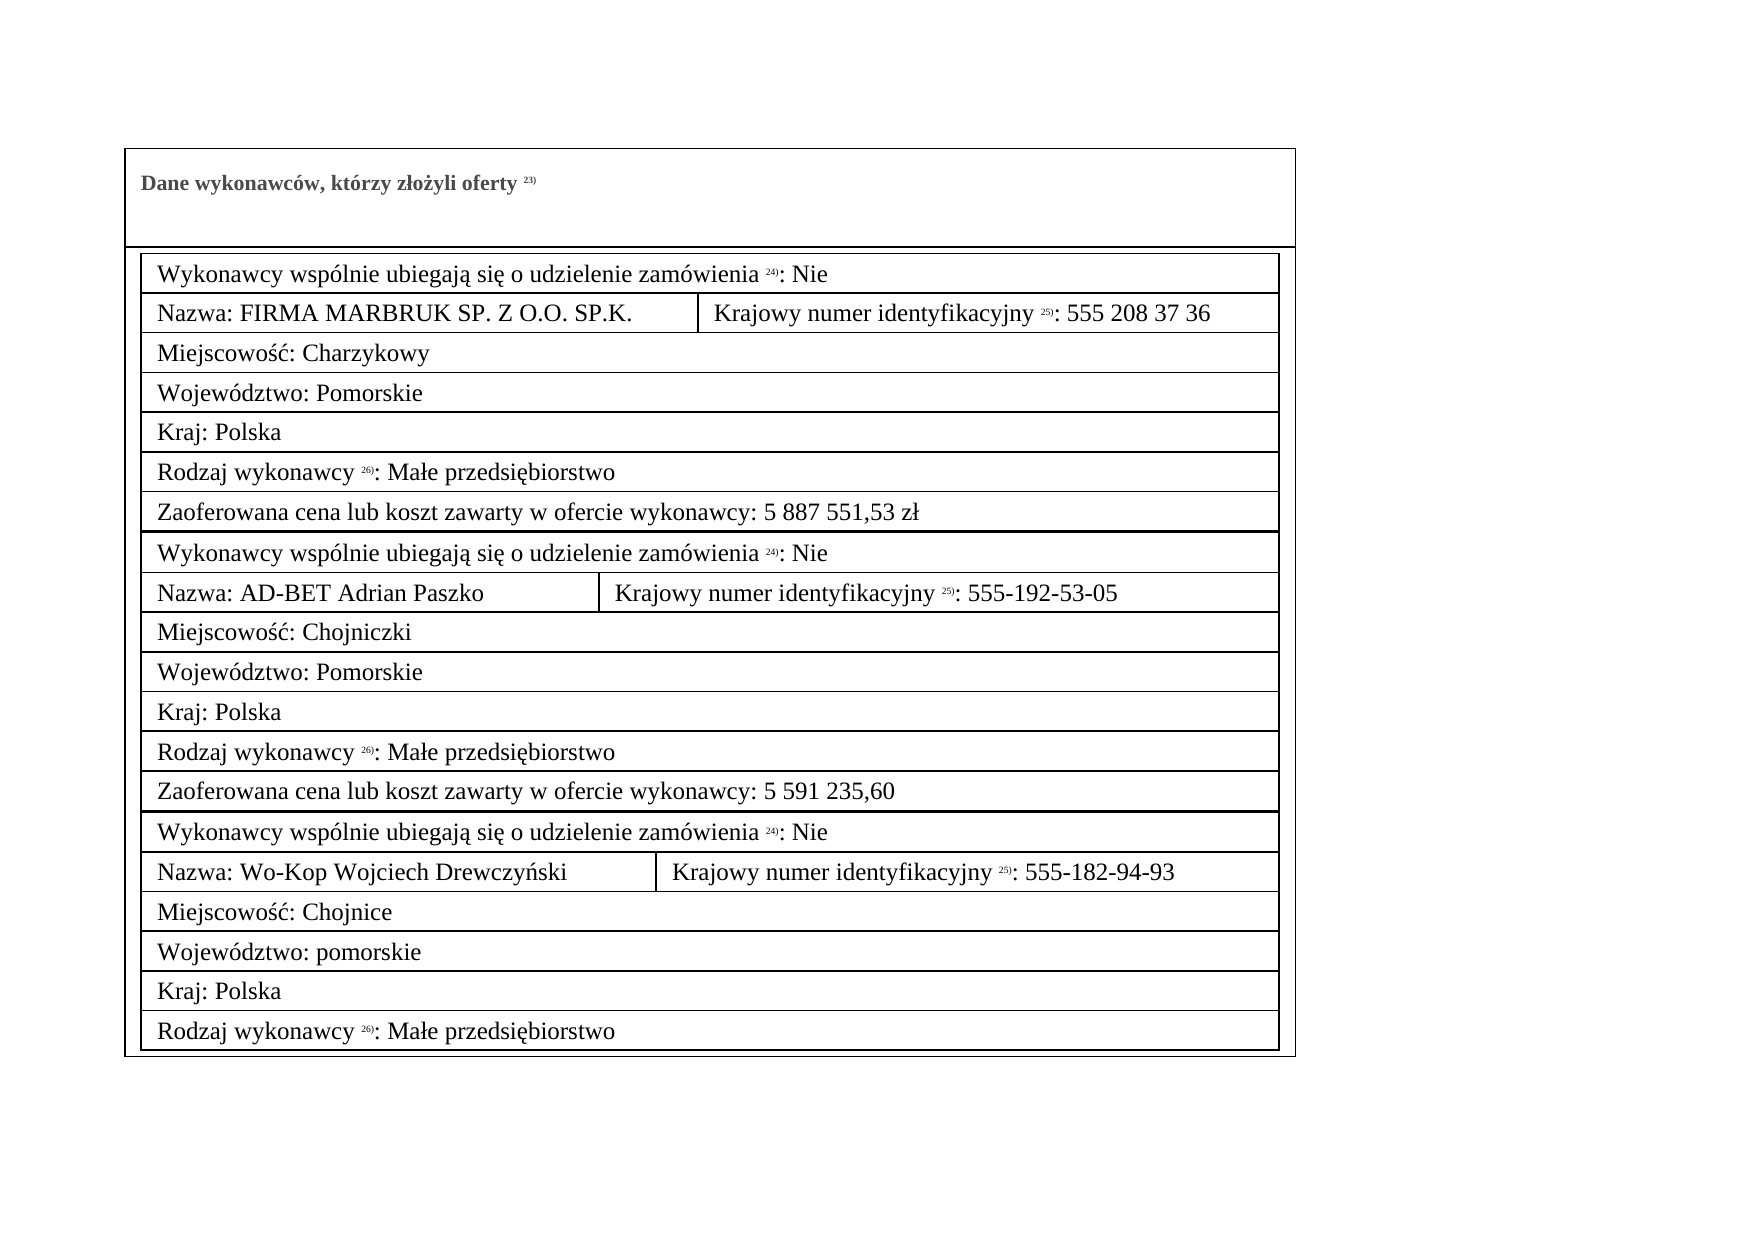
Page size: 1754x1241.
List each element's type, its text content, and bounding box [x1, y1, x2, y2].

table_cell Dane wykonawców, którzy złożyli oferty 23) [126, 149, 1295, 246]
table_cell [126, 248, 1295, 1056]
